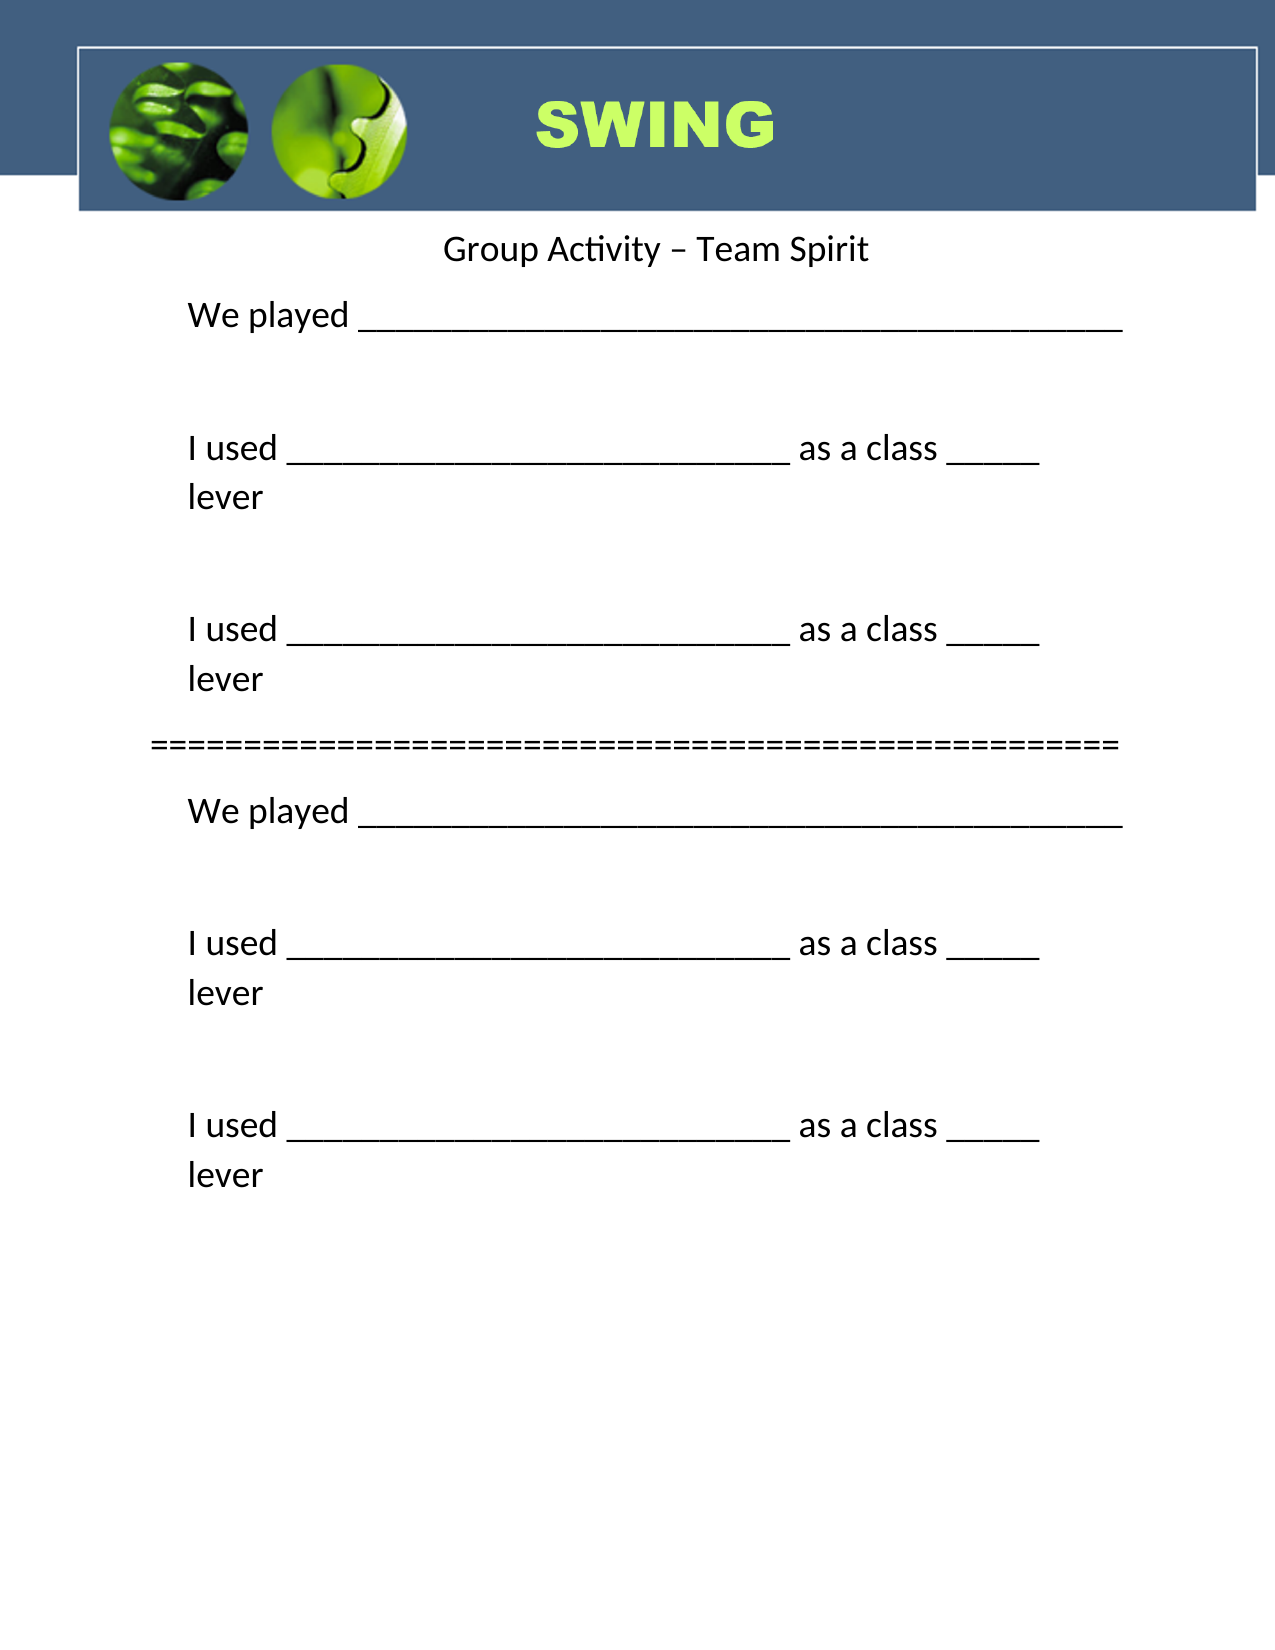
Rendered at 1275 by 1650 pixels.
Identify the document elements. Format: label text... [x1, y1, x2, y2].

text I used ___________________________ as a class _____ lever [187, 423, 1125, 519]
text We played _________________________________________ [187, 291, 1125, 337]
text I used ___________________________ as a class _____ lever [187, 919, 1125, 1014]
text I used ___________________________ as a class _____ lever [187, 1101, 1125, 1196]
picture [0, 0, 1275, 212]
text We played _________________________________________ [187, 787, 1125, 833]
text I used ___________________________ as a class _____ lever [187, 605, 1125, 701]
text Group Activity – Team Spirit [187, 225, 1125, 271]
text ==================================================== [150, 721, 1125, 767]
